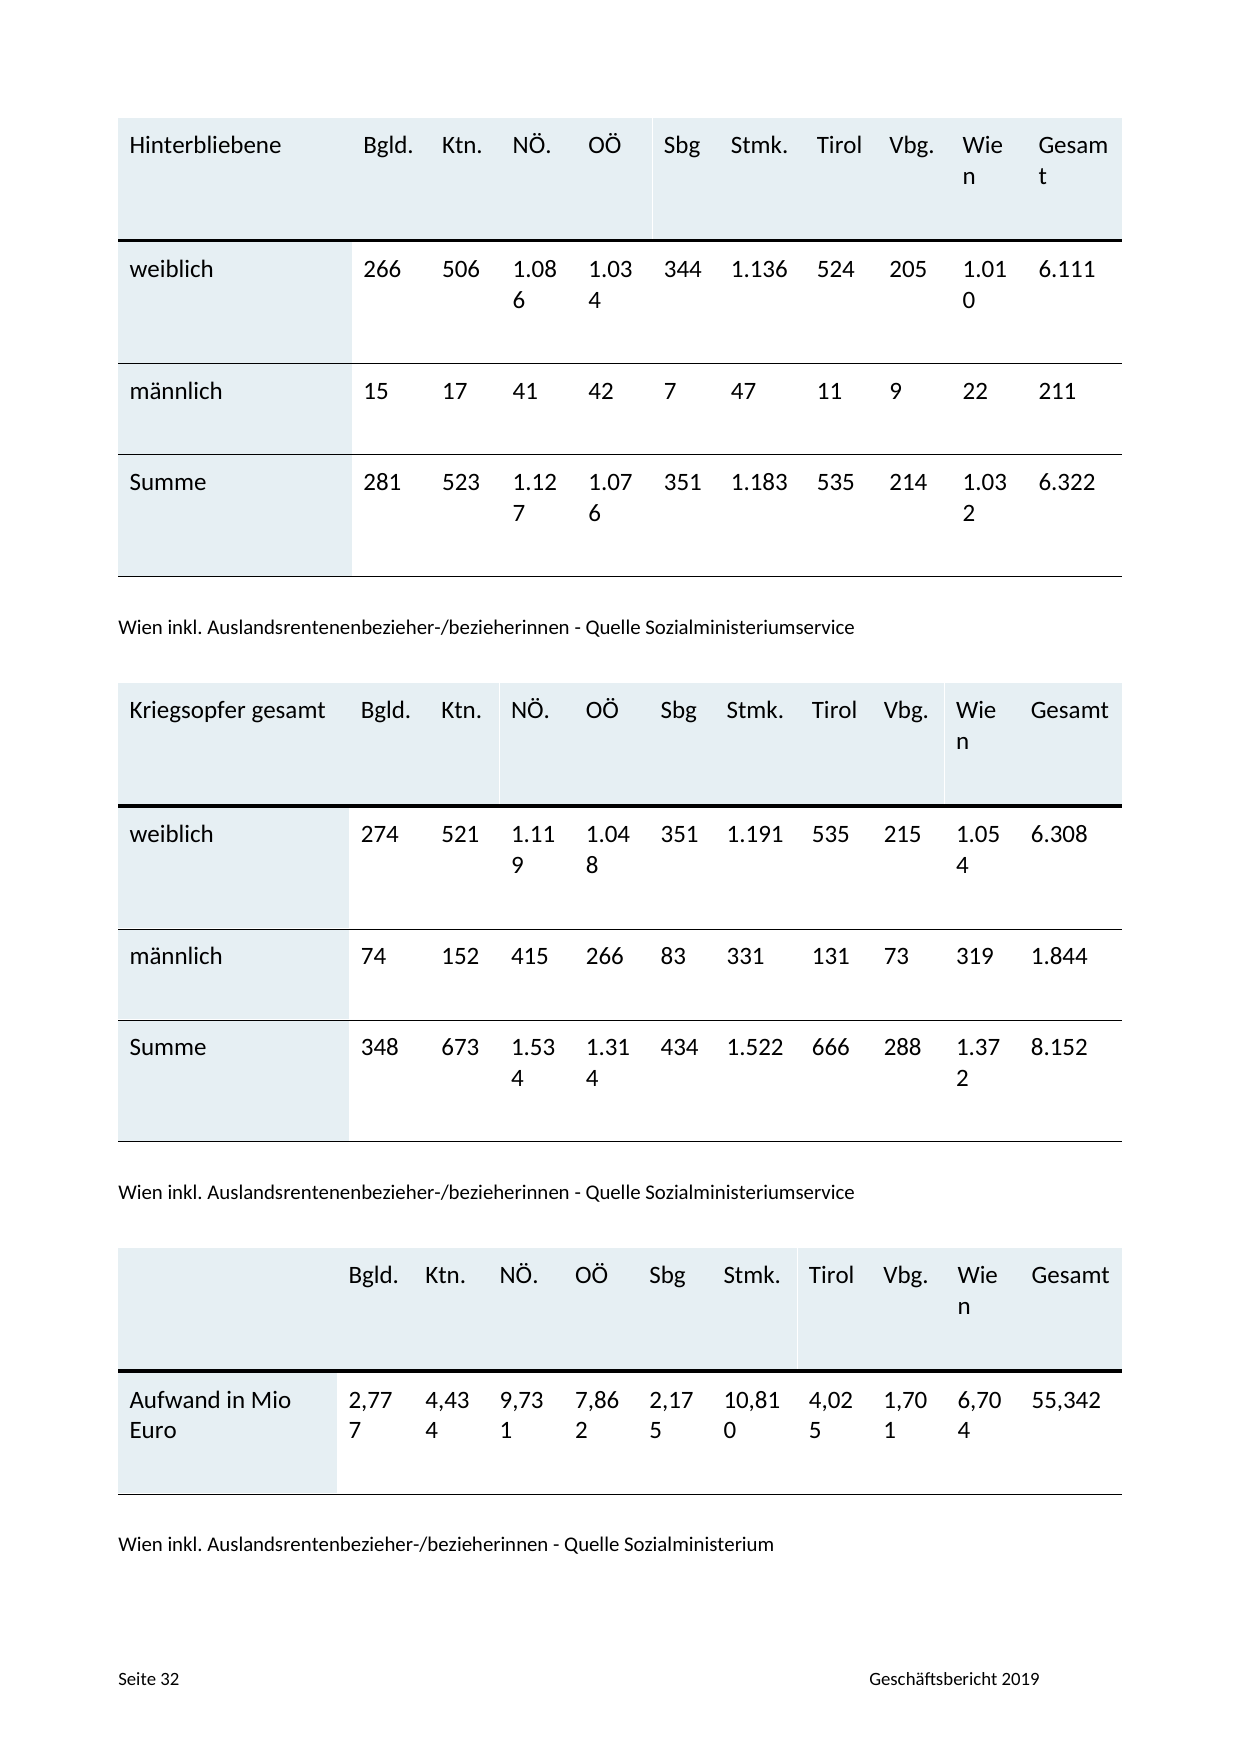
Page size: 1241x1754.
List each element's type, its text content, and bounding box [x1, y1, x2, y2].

table_cell 6.308 [1019, 808, 1122, 928]
table_cell 73 [872, 930, 944, 1019]
table_cell 506 [431, 242, 501, 363]
table_cell weiblich [118, 808, 349, 928]
table_header Stmk. [715, 683, 800, 804]
table_header Bgld. [349, 683, 430, 804]
table_header Tirol [805, 118, 878, 239]
table_cell 524 [805, 242, 878, 363]
table_cell 6,704 [946, 1373, 1020, 1493]
table_cell 1.032 [951, 455, 1027, 576]
table_cell 281 [352, 455, 431, 576]
table_header Kriegsopfer gesamt [118, 683, 349, 804]
table_header NÖ. [488, 1248, 564, 1369]
table_cell 415 [500, 930, 574, 1019]
table_cell 2,175 [638, 1373, 712, 1493]
table_cell 348 [349, 1021, 430, 1141]
table_cell 41 [501, 364, 577, 454]
table_header Sbg [653, 118, 719, 239]
table_cell Summe [118, 1021, 349, 1141]
table_cell 4,434 [414, 1373, 488, 1493]
table_cell 6.322 [1027, 455, 1122, 576]
table_header Ktn. [414, 1248, 488, 1369]
table_header Sbg [649, 683, 715, 804]
table_header Vbg. [872, 683, 944, 804]
table_header Ktn. [430, 683, 499, 804]
table_cell 83 [649, 930, 715, 1019]
table_cell 15 [352, 364, 431, 454]
table_header Wien [951, 118, 1027, 239]
table_cell 535 [805, 455, 878, 576]
table_cell 344 [653, 242, 719, 363]
table_header OÖ [574, 683, 649, 804]
table_cell 1.054 [945, 808, 1019, 928]
table_cell 673 [430, 1021, 499, 1141]
table_cell Aufwand in Mio Euro [118, 1373, 337, 1493]
table_cell 47 [719, 364, 805, 454]
table_cell männlich [118, 364, 352, 454]
table_cell 1.191 [715, 808, 800, 928]
text Wien inkl. Auslandsrentenenbezieher-/bezieherinnen - Quelle Sozialministeriumservice [118, 1179, 1122, 1204]
table_cell 6.111 [1027, 242, 1122, 363]
table_cell 74 [349, 930, 430, 1019]
table_header Tirol [798, 1248, 872, 1369]
table_cell 7 [653, 364, 719, 454]
table_cell 9 [878, 364, 951, 454]
table_cell 1.086 [501, 242, 577, 363]
table_cell 274 [349, 808, 430, 928]
table_cell 1.048 [574, 808, 649, 928]
table_header Gesamt [1019, 683, 1122, 804]
table_cell 319 [945, 930, 1019, 1019]
table_cell 1.534 [500, 1021, 574, 1141]
table_cell 288 [872, 1021, 944, 1141]
table_cell 1.076 [577, 455, 652, 576]
table_cell 1.372 [945, 1021, 1019, 1141]
table_cell 1.119 [500, 808, 574, 928]
table_cell 1.314 [574, 1021, 649, 1141]
table_header NÖ. [500, 683, 574, 804]
table_cell 331 [715, 930, 800, 1019]
table_cell 215 [872, 808, 944, 928]
table_cell 214 [878, 455, 951, 576]
table_header Tirol [800, 683, 872, 804]
table_header Wien [945, 683, 1019, 804]
table_cell 666 [800, 1021, 872, 1141]
table_header Wien [946, 1248, 1020, 1369]
table_cell männlich [118, 930, 349, 1019]
table_cell 266 [352, 242, 431, 363]
table_cell 131 [800, 930, 872, 1019]
text Wien inkl. Auslandsrentenbezieher-/bezieherinnen - Quelle Sozialministerium [118, 1532, 1122, 1557]
table_header OÖ [564, 1248, 638, 1369]
table_cell 211 [1027, 364, 1122, 454]
table_cell 523 [431, 455, 501, 576]
table_header Bgld. [337, 1248, 414, 1369]
table_header OÖ [577, 118, 652, 239]
table_header [118, 1248, 337, 1369]
table_cell 1.010 [951, 242, 1027, 363]
text Wien inkl. Auslandsrentenenbezieher-/bezieherinnen - Quelle Sozialministeriumservice [118, 614, 1122, 639]
table_cell 1.522 [715, 1021, 800, 1141]
table_cell 10,810 [712, 1373, 797, 1493]
table_cell 17 [431, 364, 501, 454]
table_header Sbg [638, 1248, 712, 1369]
table_header Bgld. [352, 118, 431, 239]
table_cell 521 [430, 808, 499, 928]
table_header Vbg. [872, 1248, 946, 1369]
table_cell 205 [878, 242, 951, 363]
table_cell 1,701 [872, 1373, 946, 1493]
table_header Hinterbliebene [118, 118, 352, 239]
table_header Ktn. [431, 118, 501, 239]
table_cell 8.152 [1019, 1021, 1122, 1141]
table_cell 1.183 [719, 455, 805, 576]
table_cell 266 [574, 930, 649, 1019]
table_cell 351 [649, 808, 715, 928]
table_cell 535 [800, 808, 872, 928]
table_cell 1.136 [719, 242, 805, 363]
table_cell 9,731 [488, 1373, 564, 1493]
table_header Gesamt [1020, 1248, 1122, 1369]
table_cell 55,342 [1020, 1373, 1122, 1493]
table_cell 1.034 [577, 242, 652, 363]
table_header Vbg. [878, 118, 951, 239]
table_cell weiblich [118, 242, 352, 363]
table_cell 434 [649, 1021, 715, 1141]
table_header Stmk. [712, 1248, 797, 1369]
table_header NÖ. [501, 118, 577, 239]
table_header Stmk. [719, 118, 805, 239]
table_cell 1.844 [1019, 930, 1122, 1019]
table_cell 7,862 [564, 1373, 638, 1493]
table_cell 152 [430, 930, 499, 1019]
table_cell Summe [118, 455, 352, 576]
table_cell 1.127 [501, 455, 577, 576]
table_cell 4,025 [798, 1373, 872, 1493]
table_cell 351 [653, 455, 719, 576]
table_header Gesamt [1027, 118, 1122, 239]
table_cell 11 [805, 364, 878, 454]
table_cell 22 [951, 364, 1027, 454]
table_cell 2,777 [337, 1373, 414, 1493]
table_cell 42 [577, 364, 652, 454]
